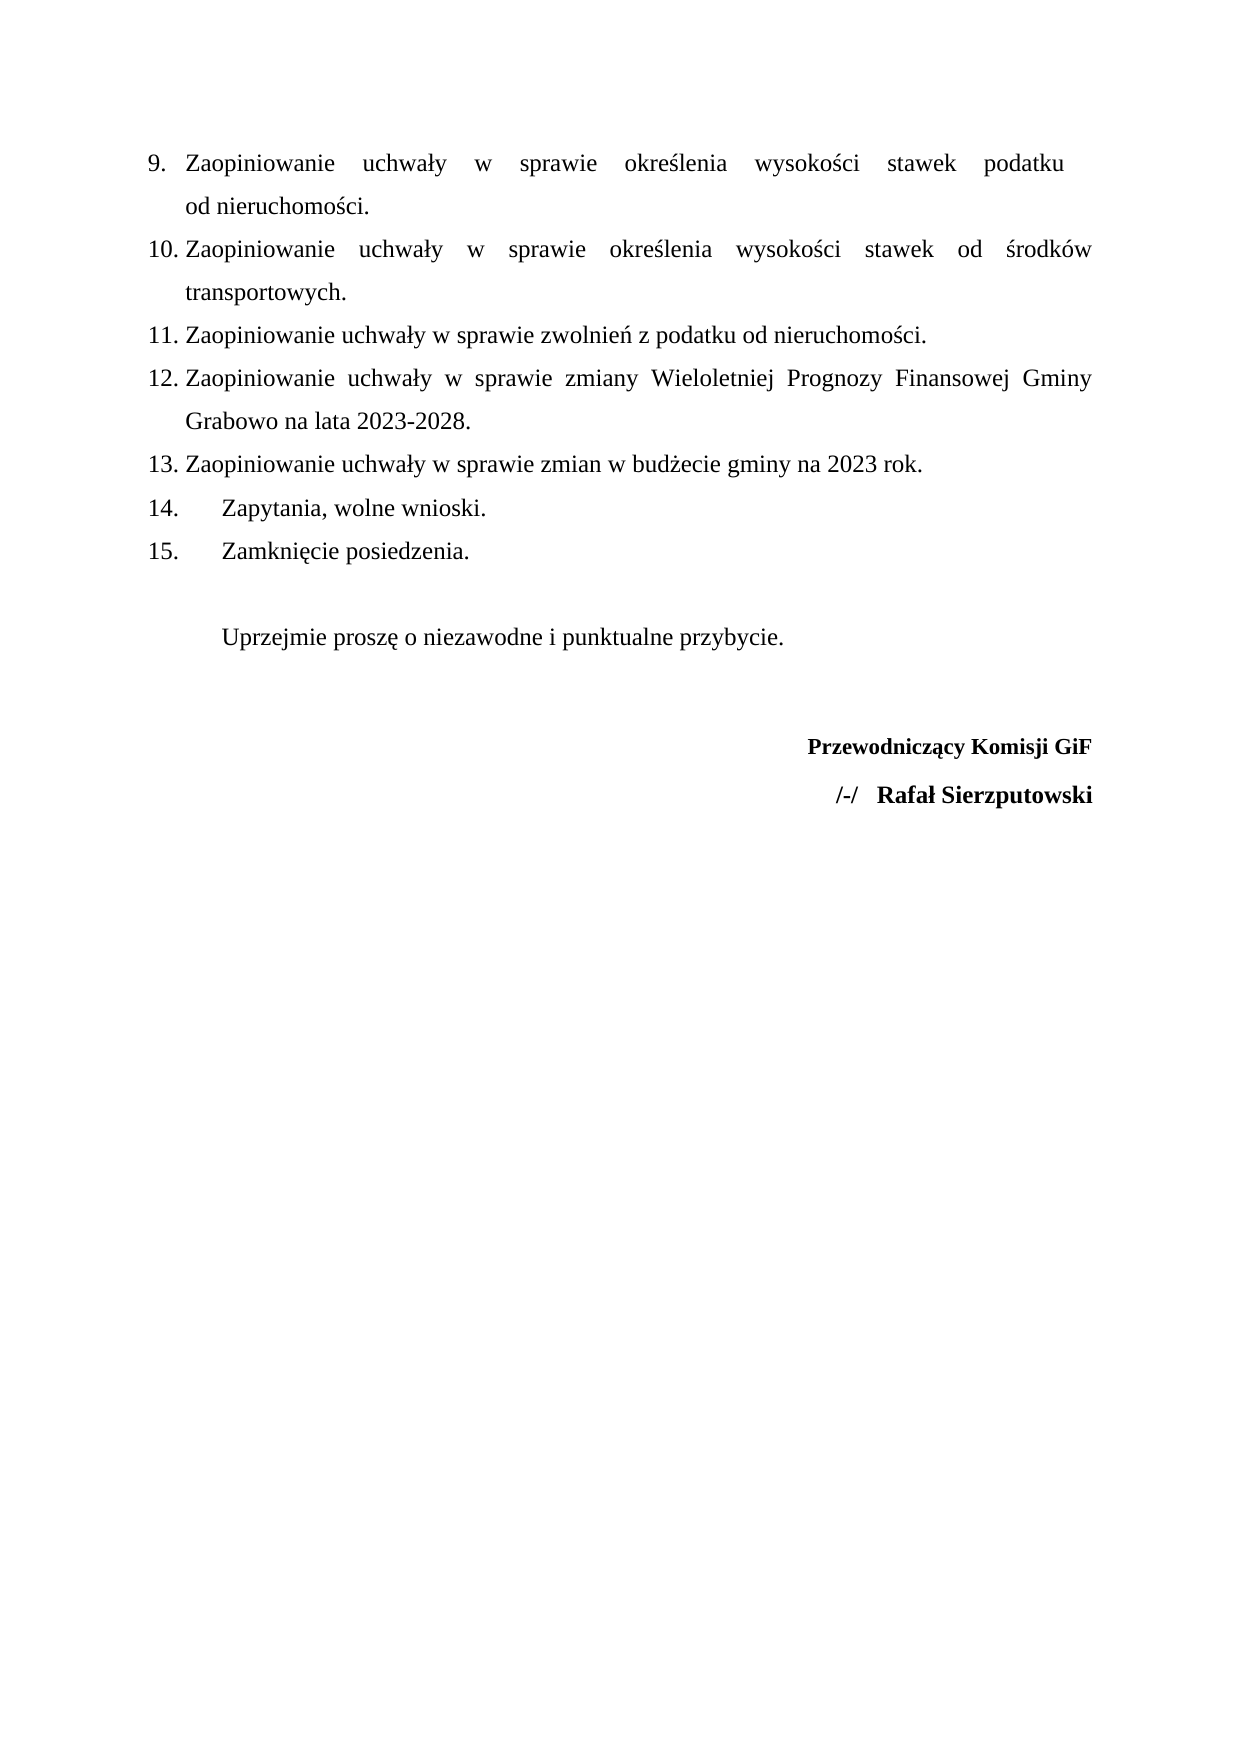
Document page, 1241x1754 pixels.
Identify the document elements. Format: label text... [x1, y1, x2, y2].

text Uprzejmie proszę o niezawodne i punktualne przybycie. [221, 622, 1093, 651]
list Zaopiniowanie uchwały w sprawie zwolnień z podatku od nieruchomości. [148, 320, 1093, 349]
text /-/ Rafał Sierzputowski [148, 780, 1093, 809]
list Zaopiniowanie uchwały w sprawie zmian w budżecie gminy na 2023 rok. [148, 449, 1093, 478]
list Zaopiniowanie uchwały w sprawie określenia wysokości stawek od środków transportowych. [148, 234, 1093, 306]
text Przewodniczący Komisji GiF [148, 733, 1093, 759]
list Zaopiniowanie uchwały w sprawie zmiany Wieloletniej Prognozy Finansowej Gminy Grabowo na lata 2023-2028. [148, 363, 1093, 435]
list Zapytania, wolne wnioski. [148, 493, 1093, 521]
list Zamknięcie posiedzenia. [148, 536, 1093, 564]
list Zaopiniowanie uchwały w sprawie określenia wysokości stawek podatku od nieruchomości. [148, 148, 1093, 219]
